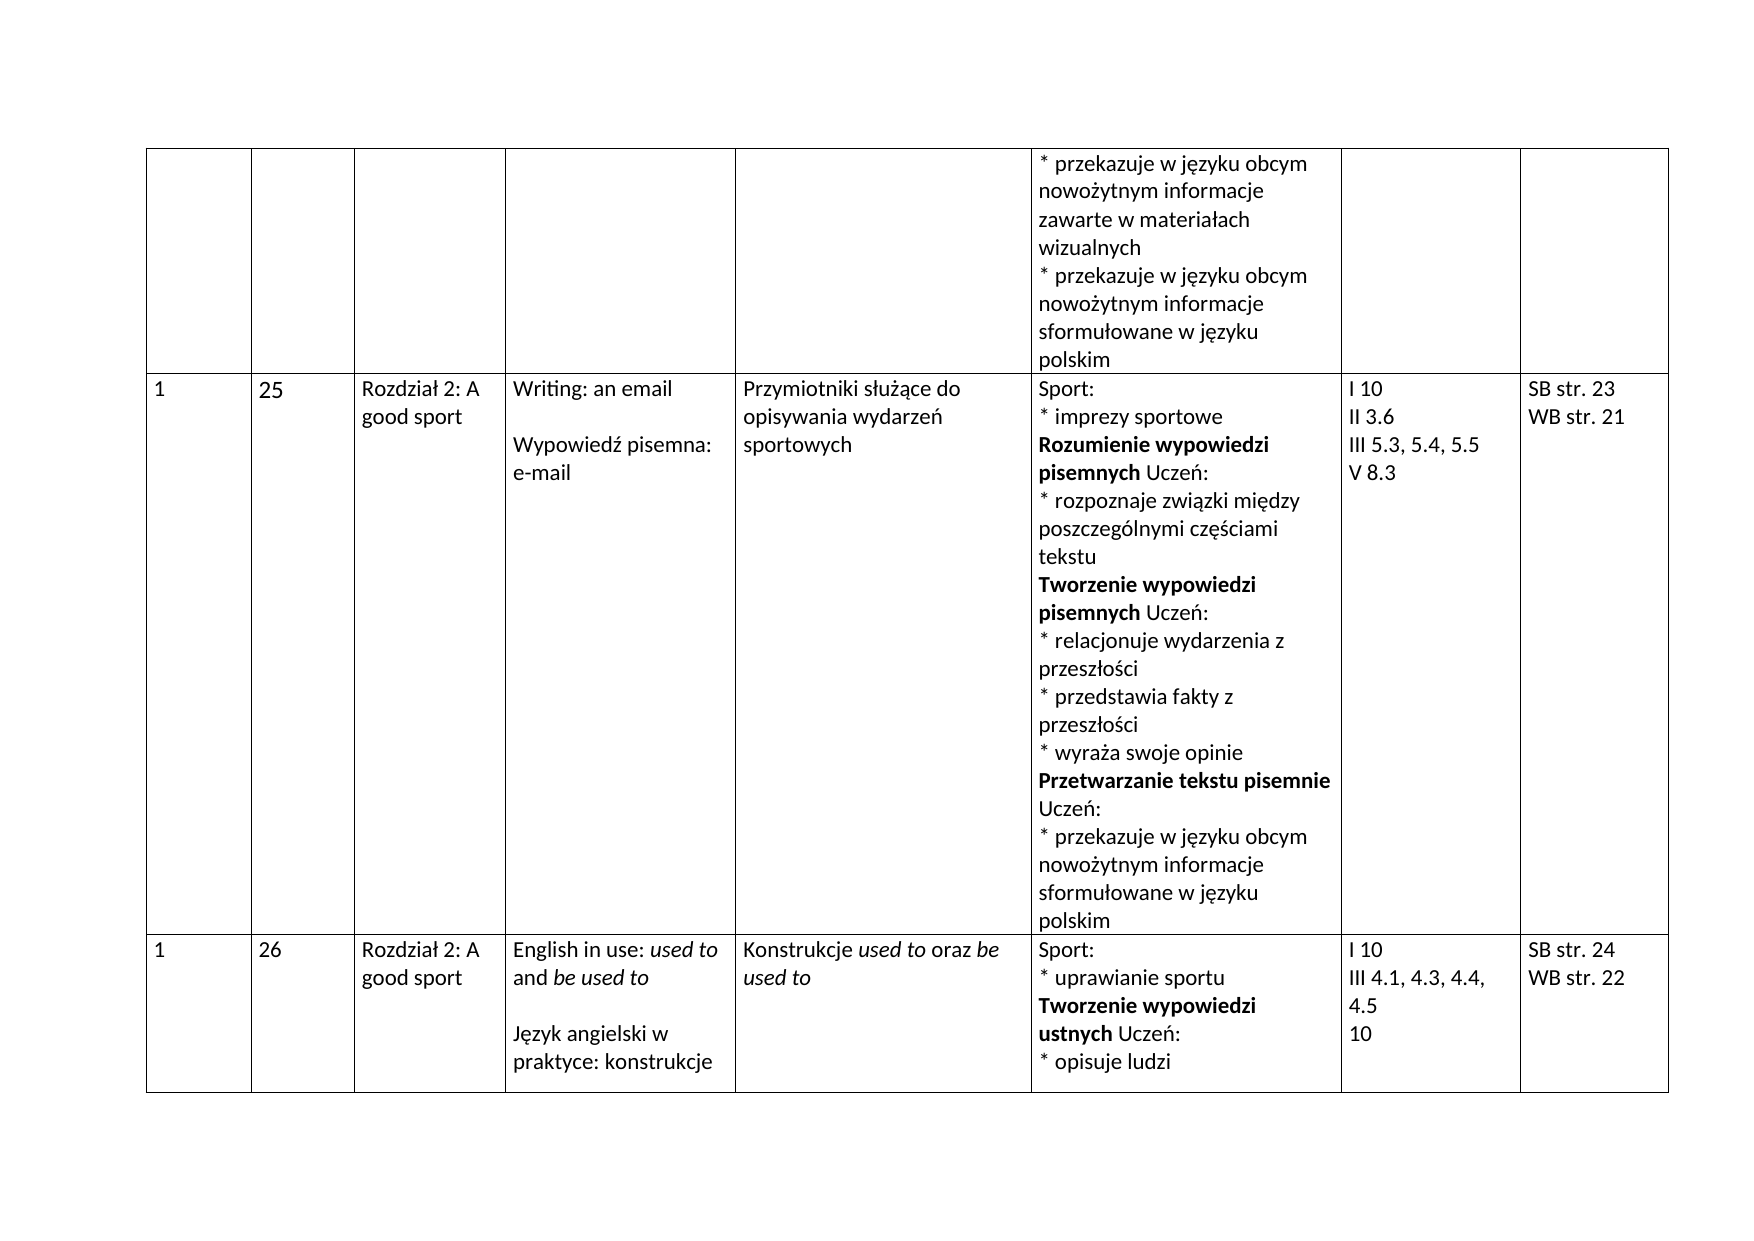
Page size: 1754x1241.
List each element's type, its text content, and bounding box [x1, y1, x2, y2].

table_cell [355, 149, 505, 373]
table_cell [355, 935, 505, 1092]
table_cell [506, 935, 735, 1092]
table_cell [1342, 935, 1520, 1092]
table_cell 1 [147, 935, 251, 1092]
table_cell 26 [252, 935, 354, 1092]
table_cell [1521, 149, 1668, 373]
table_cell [506, 149, 735, 373]
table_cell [736, 149, 1031, 373]
table_cell SB str. 23 WB str. 21 [1521, 374, 1668, 934]
table_cell Sport: * imprezy sportowe Rozumienie wypowiedzi pisemnych Uczeń: * rozpoznaje związki między poszczególnymi częściami tekstu Tworzenie wypowiedzi pisemnych Uczeń: * relacjonuje wydarzenia z przeszłości * przedstawia fakty z przeszłości * wyraża swoje opinie Przetwarzanie tekstu pisemnie Uczeń: * przekazuje w języku obcym nowożytnym informacje sformułowane w języku polskim [1032, 374, 1341, 934]
table_cell 25 [252, 374, 354, 934]
table_cell 1 [147, 149, 251, 373]
table_cell 24 [252, 149, 354, 373]
table_cell Writing: an email Wypowiedź pisemna: e-mail [506, 374, 735, 934]
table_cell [736, 935, 1031, 1092]
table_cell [1032, 149, 1341, 373]
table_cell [1342, 149, 1520, 373]
table_cell I 10 II 3.6 III 5.3, 5.4, 5.5 V 8.3 [1342, 374, 1520, 934]
table_cell 1 [147, 374, 251, 934]
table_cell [1032, 935, 1341, 1092]
table_cell Rozdział 2: A good sport [355, 374, 505, 934]
table_cell Przymiotniki służące do opisywania wydarzeń sportowych [736, 374, 1031, 934]
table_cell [1521, 935, 1668, 1092]
